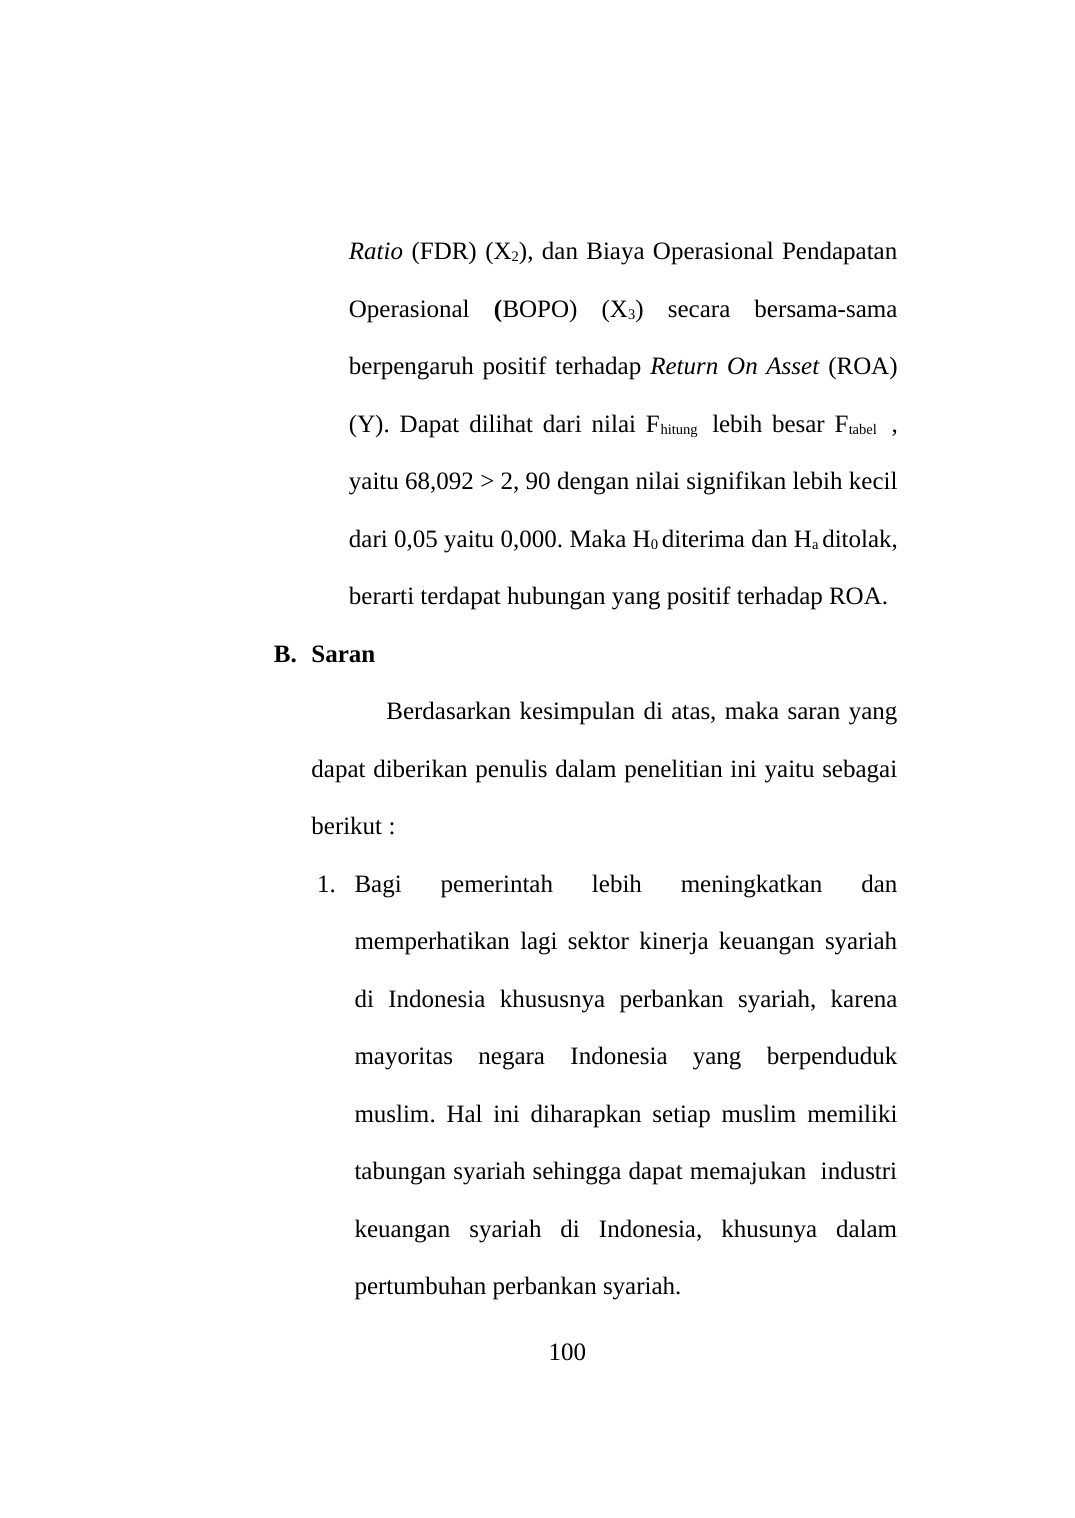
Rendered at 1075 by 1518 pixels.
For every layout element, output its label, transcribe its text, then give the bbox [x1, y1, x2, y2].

text Berdasarkan kesimpulan di atas, maka saran yang dapat diberikan penulis dalam penelitian ini yaitu sebagai berikut : [311, 696, 898, 840]
list Saran [274, 639, 898, 667]
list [311, 236, 898, 610]
list Bagi pemerintah lebih meningkatkan dan memperhatikan lagi sektor kinerja keuangan syariah di Indonesia khususnya perbankan syariah, karena mayoritas negara Indonesia yang berpenduduk muslim. Hal ini diharapkan setiap muslim memiliki tabungan syariah sehingga dapat memajukan industri keuangan syariah di Indonesia, khusunya dalam pertumbuhan perbankan syariah. [317, 869, 898, 1300]
